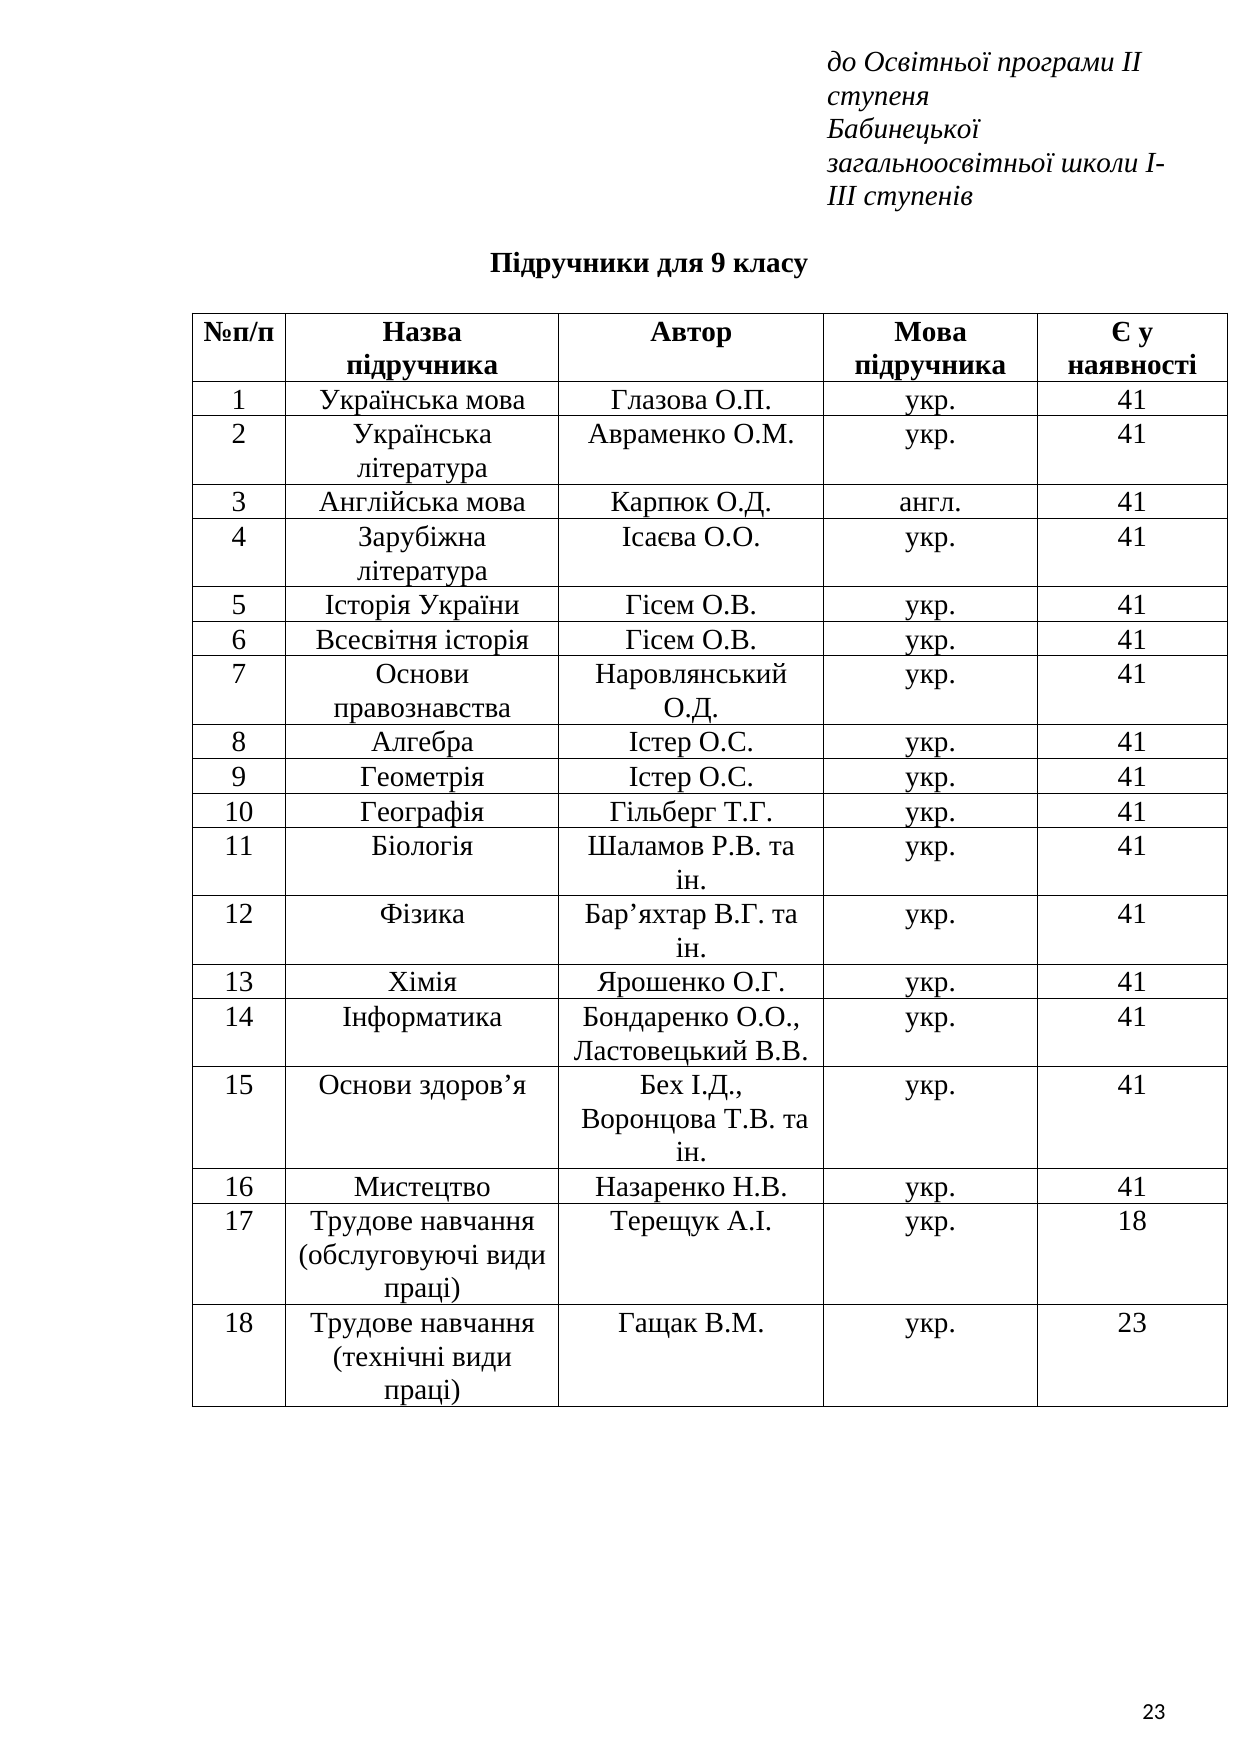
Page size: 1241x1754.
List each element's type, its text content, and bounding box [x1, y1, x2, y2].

table_header №п/п [193, 314, 285, 381]
table_cell укр. [824, 1169, 1037, 1202]
table_cell 14 [193, 999, 285, 1066]
table_cell Ісаєва О.О. [559, 519, 823, 586]
table_cell укр. [824, 416, 1037, 483]
table_cell Гісем О.В. [559, 622, 823, 655]
table_cell 41 [1038, 794, 1227, 827]
table_cell 18 [1038, 1204, 1227, 1304]
table_cell укр. [824, 794, 1037, 827]
table_cell укр. [824, 1204, 1037, 1304]
table_cell Авраменко О.М. [559, 416, 823, 483]
text Підручники для 9 класу [133, 246, 1165, 279]
table_cell 11 [193, 828, 285, 895]
table_cell Бех І.Д., Воронцова Т.В. та ін. [559, 1067, 823, 1168]
table_cell Бар’яхтар В.Г. та ін. [559, 896, 823, 963]
table_cell Наровлянський О.Д. [559, 656, 823, 723]
table_cell 10 [193, 794, 285, 827]
table_header Є у наявності [1038, 314, 1227, 381]
table_cell Шаламов Р.В. та ін. [559, 828, 823, 895]
table_cell 41 [1038, 1067, 1227, 1168]
table_cell Алгебра [286, 725, 558, 758]
table_cell Глазова О.П. [559, 382, 823, 415]
table_cell укр. [824, 622, 1037, 655]
table_cell 23 [1038, 1305, 1227, 1406]
table_cell укр. [824, 999, 1037, 1066]
table_cell укр. [824, 828, 1037, 895]
table_cell укр. [824, 725, 1037, 758]
table_cell Географія [286, 794, 558, 827]
table_cell 41 [1038, 828, 1227, 895]
table_cell Мистецтво [286, 1169, 558, 1202]
table_header Мова підручника [824, 314, 1037, 381]
table_cell Українська література [286, 416, 558, 483]
table_cell укр. [824, 656, 1037, 723]
table_cell 41 [1038, 759, 1227, 793]
table_cell 4 [193, 519, 285, 586]
table_cell 6 [193, 622, 285, 655]
table_cell Інформатика [286, 999, 558, 1066]
table_cell 41 [1038, 519, 1227, 586]
table_cell 41 [1038, 416, 1227, 483]
table_cell Ярошенко О.Г. [559, 965, 823, 998]
text Бабинецької загальноосвітньої школи І-ІІІ ступенів [827, 111, 1165, 212]
table_cell Гільберг Т.Г. [559, 794, 823, 827]
table_cell Фізика [286, 896, 558, 963]
table_cell 41 [1038, 622, 1227, 655]
table_cell 41 [1038, 382, 1227, 415]
table_cell 15 [193, 1067, 285, 1168]
table_cell 7 [193, 656, 285, 723]
table_cell Геометрія [286, 759, 558, 793]
table_cell Основи здоров’я [286, 1067, 558, 1168]
table_cell укр. [824, 896, 1037, 963]
table_cell укр. [824, 965, 1037, 998]
table_cell Хімія [286, 965, 558, 998]
table_cell 41 [1038, 965, 1227, 998]
table_cell Українська мова [286, 382, 558, 415]
table_cell 41 [1038, 587, 1227, 621]
table_cell укр. [824, 1305, 1037, 1406]
table_cell Основи правознавства [286, 656, 558, 723]
table_cell 5 [193, 587, 285, 621]
table_cell укр. [824, 759, 1037, 793]
table_cell Назаренко Н.В. [559, 1169, 823, 1202]
table_cell Біологія [286, 828, 558, 895]
table_cell 12 [193, 896, 285, 963]
table_cell 16 [193, 1169, 285, 1202]
table_cell укр. [824, 382, 1037, 415]
table_header Автор [559, 314, 823, 381]
table_cell укр. [824, 587, 1037, 621]
table_cell Історія України [286, 587, 558, 621]
table_cell 17 [193, 1204, 285, 1304]
table_cell 41 [1038, 485, 1227, 518]
table_cell Істер О.С. [559, 725, 823, 758]
table_cell Англійська мова [286, 485, 558, 518]
table_cell Трудове навчання (обслуговуючі види праці) [286, 1204, 558, 1304]
table_cell Гісем О.В. [559, 587, 823, 621]
table_cell Трудове навчання (технічні види праці) [286, 1305, 558, 1406]
table_cell англ. [824, 485, 1037, 518]
table_cell 9 [193, 759, 285, 793]
table_cell 41 [1038, 725, 1227, 758]
table_cell укр. [824, 519, 1037, 586]
table_cell Бондаренко О.О., Ластовецький В.В. [559, 999, 823, 1066]
table_cell 18 [193, 1305, 285, 1406]
table_cell Карпюк О.Д. [559, 485, 823, 518]
table_cell Всесвітня історія [286, 622, 558, 655]
text до Освітньої програми ІІ ступеня [827, 44, 1165, 111]
table_cell укр. [824, 1067, 1037, 1168]
table_cell 41 [1038, 1169, 1227, 1202]
table_cell 41 [1038, 999, 1227, 1066]
table_cell Гащак В.М. [559, 1305, 823, 1406]
table_cell Істер О.С. [559, 759, 823, 793]
table_cell Зарубіжна література [286, 519, 558, 586]
table_cell 41 [1038, 656, 1227, 723]
table_cell 8 [193, 725, 285, 758]
table_cell 2 [193, 416, 285, 483]
table_cell 1 [193, 382, 285, 415]
table_cell 41 [1038, 896, 1227, 963]
table_cell Терещук А.І. [559, 1204, 823, 1304]
table_cell 3 [193, 485, 285, 518]
table_header Назва підручника [286, 314, 558, 381]
table_cell 13 [193, 965, 285, 998]
